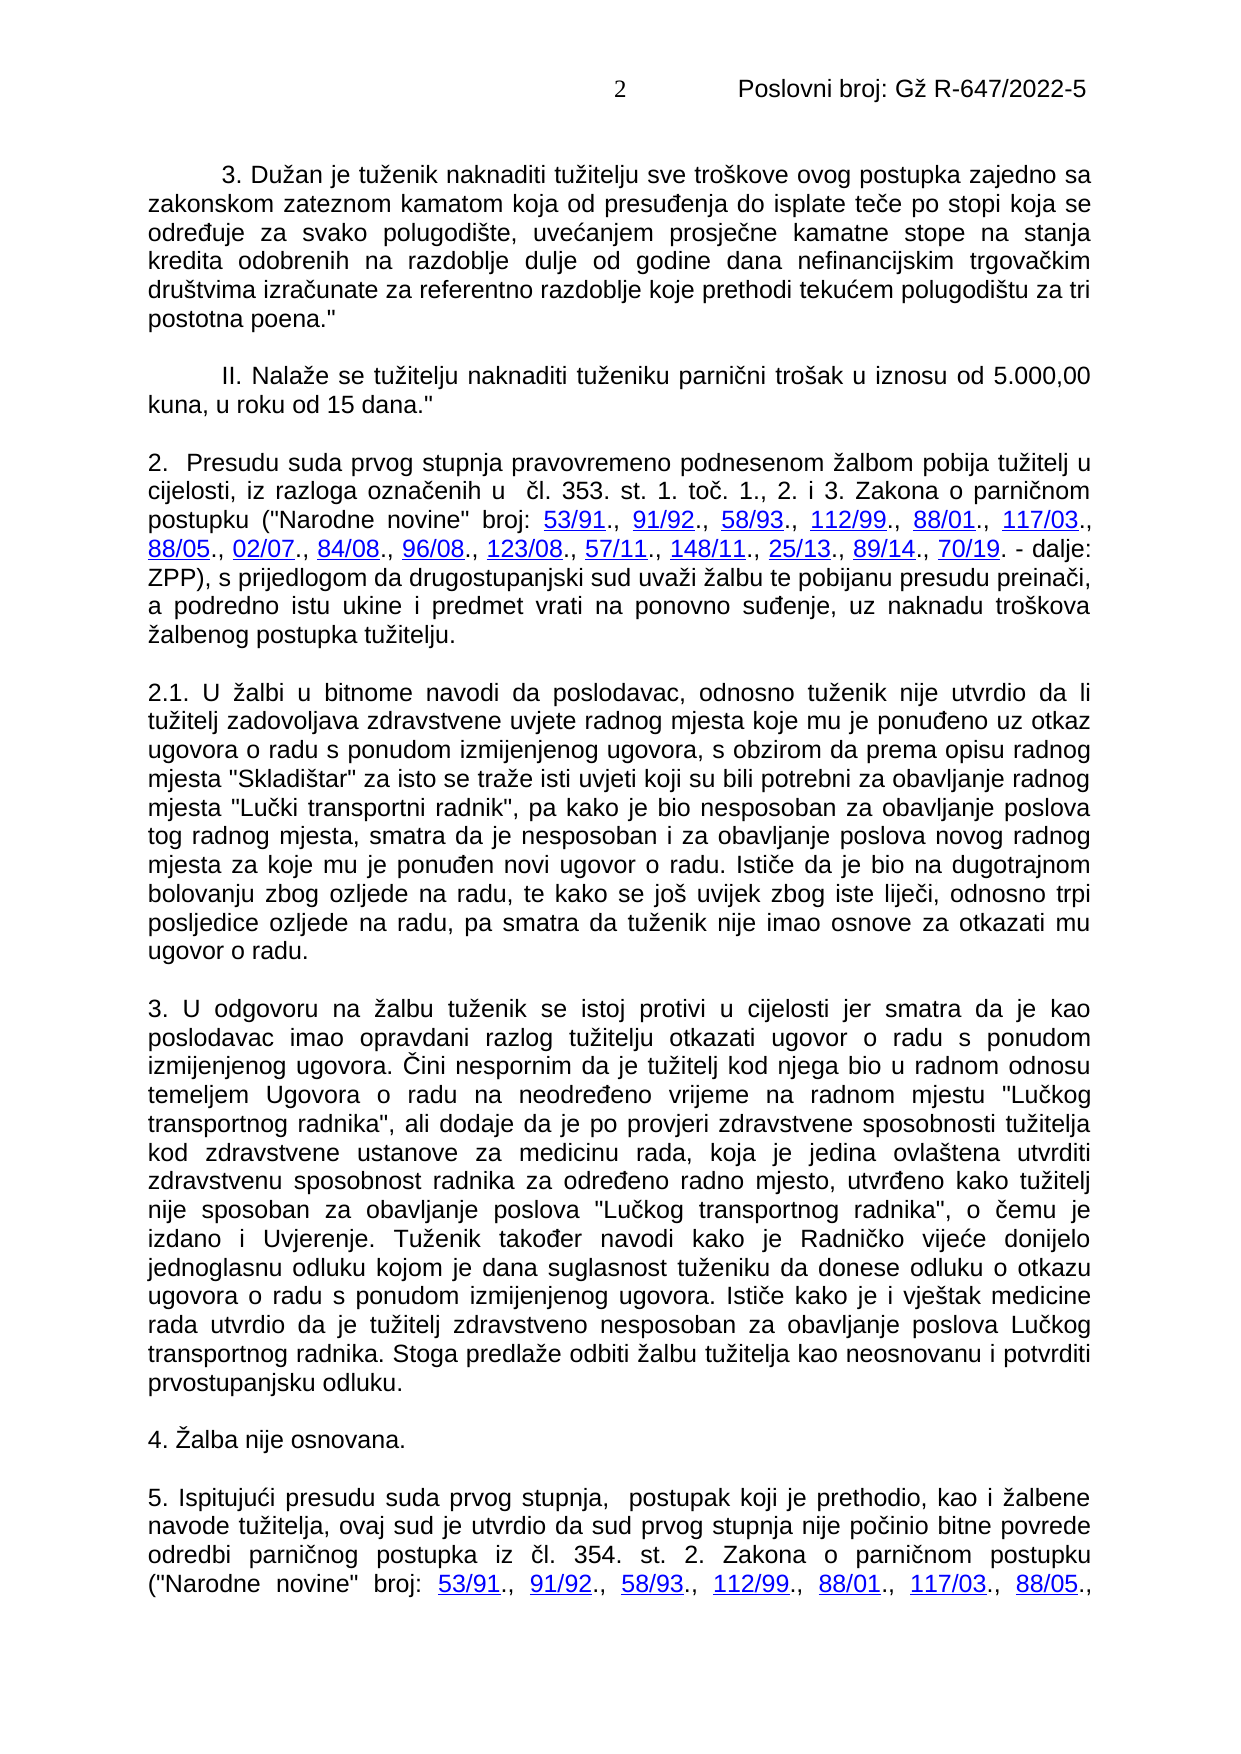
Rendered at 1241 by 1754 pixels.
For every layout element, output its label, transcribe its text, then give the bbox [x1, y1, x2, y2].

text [148, 1483, 1092, 1598]
text 2. Presudu suda prvog stupnja pravovremeno podnesenom žalbom pobija tužitelj u cijelosti, iz razloga označenih u čl. 353. st. 1. toč. 1., 2. i 3. Zakona o parničnom postupku ("Narodne novine" broj: 53/91., 91/92., 58/93., 112/99., 88/01., 117/03., 88/05., 02/07., 84/08., 96/08., 123/08., 57/11., 148/11., 25/13., 89/14., 70/19. - dalje: ZPP), s prijedlogom da drugostupanjski sud uvaži žalbu te pobijanu presudu preinači, a podredno istu ukine i predmet vrati na ponovno suđenje, uz naknadu troškova žalbenog postupka tužitelju. [148, 448, 1092, 649]
text II. Nalaže se tužitelju naknaditi tuženiku parnični trošak u iznosu od 5.000,00 kuna, u roku od 15 dana." [148, 361, 1092, 419]
text 2.1. U žalbi u bitnome navodi da poslodavac, odnosno tuženik nije utvrdio da li tužitelj zadovoljava zdravstvene uvjete radnog mjesta koje mu je ponuđeno uz otkaz ugovora o radu s ponudom izmijenjenog ugovora, s obzirom da prema opisu radnog mjesta "Skladištar" za isto se traže isti uvjeti koji su bili potrebni za obavljanje radnog mjesta "Lučki transportni radnik", pa kako je bio nesposoban za obavljanje poslova tog radnog mjesta, smatra da je nesposoban i za obavljanje poslova novog radnog mjesta za koje mu je ponuđen novi ugovor o radu. Ističe da je bio na dugotrajnom bolovanju zbog ozljede na radu, te kako se još uvijek zbog iste liječi, odnosno trpi posljedice ozljede na radu, pa smatra da tuženik nije imao osnove za otkazati mu ugovor o radu. [148, 678, 1092, 965]
text 4. Žalba nije osnovana. [148, 1425, 1092, 1454]
text 3. Dužan je tuženik naknaditi tužitelju sve troškove ovog postupka zajedno sa zakonskom zateznom kamatom koja od presuđenja do isplate teče po stopi koja se određuje za svako polugodište, uvećanjem prosječne kamatne stope na stanja kredita odobrenih na razdoblje dulje od godine dana nefinancijskim trgovačkim društvima izračunate za referentno razdoblje koje prethodi tekućem polugodištu za tri postotna poena." [148, 160, 1092, 333]
text 3. U odgovoru na žalbu tuženik se istoj protivi u cijelosti jer smatra da je kao poslodavac imao opravdani razlog tužitelju otkazati ugovor o radu s ponudom izmijenjenog ugovora. Čini nespornim da je tužitelj kod njega bio u radnom odnosu temeljem Ugovora o radu na neodređeno vrijeme na radnom mjestu "Lučkog transportnog radnika", ali dodaje da je po provjeri zdravstvene sposobnosti tužitelja kod zdravstvene ustanove za medicinu rada, koja je jedina ovlaštena utvrditi zdravstvenu sposobnost radnika za određeno radno mjesto, utvrđeno kako tužitelj nije sposoban za obavljanje poslova "Lučkog transportnog radnika", o čemu je izdano i Uvjerenje. Tuženik također navodi kako je Radničko vijeće donijelo jednoglasnu odluku kojom je dana suglasnost tuženiku da donese odluku o otkazu ugovora o radu s ponudom izmijenjenog ugovora. Ističe kako je i vještak medicine rada utvrdio da je tužitelj zdravstveno nesposoban za obavljanje poslova Lučkog transportnog radnika. Stoga predlaže odbiti žalbu tužitelja kao neosnovanu i potvrditi prvostupanjsku odluku. [148, 994, 1092, 1396]
